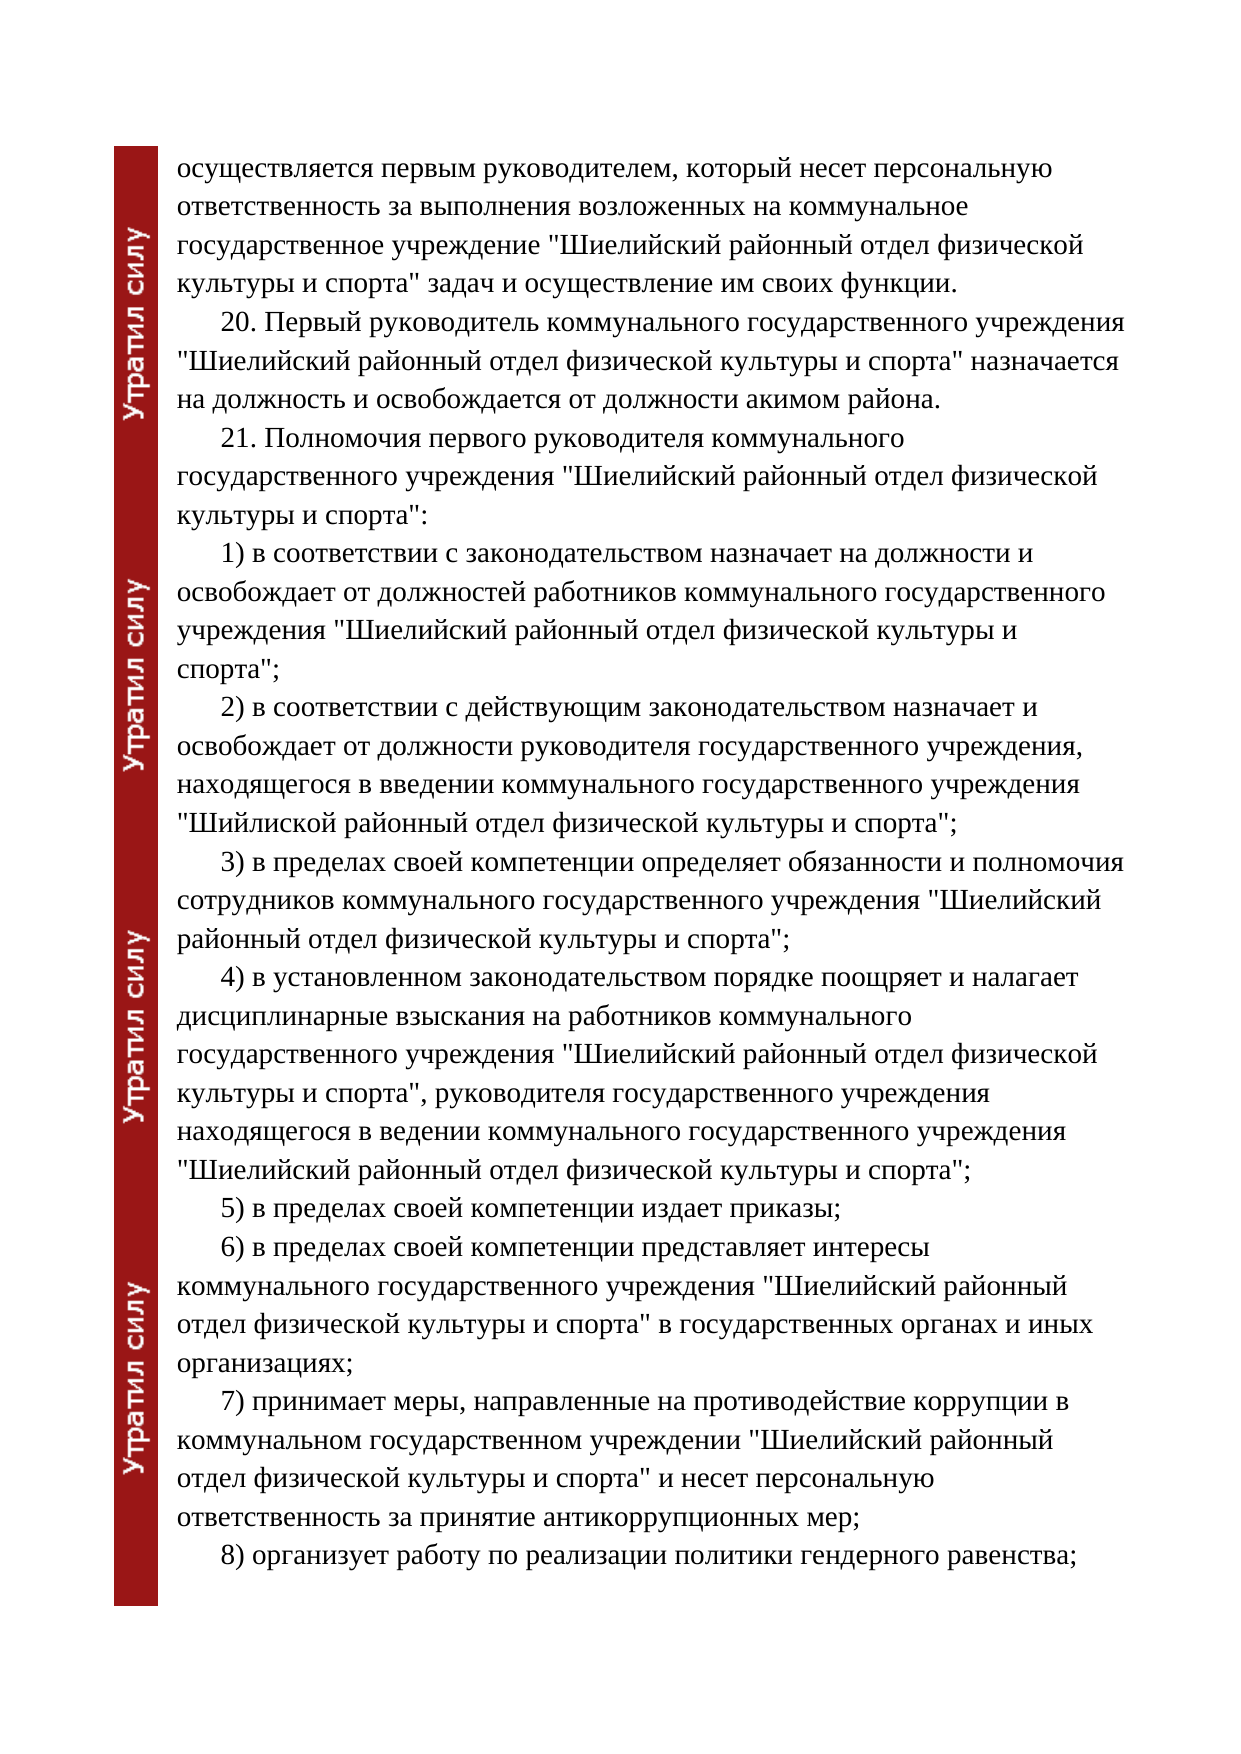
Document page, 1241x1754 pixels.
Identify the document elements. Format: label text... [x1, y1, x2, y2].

picture [114, 1571, 158, 1606]
picture [114, 146, 158, 150]
